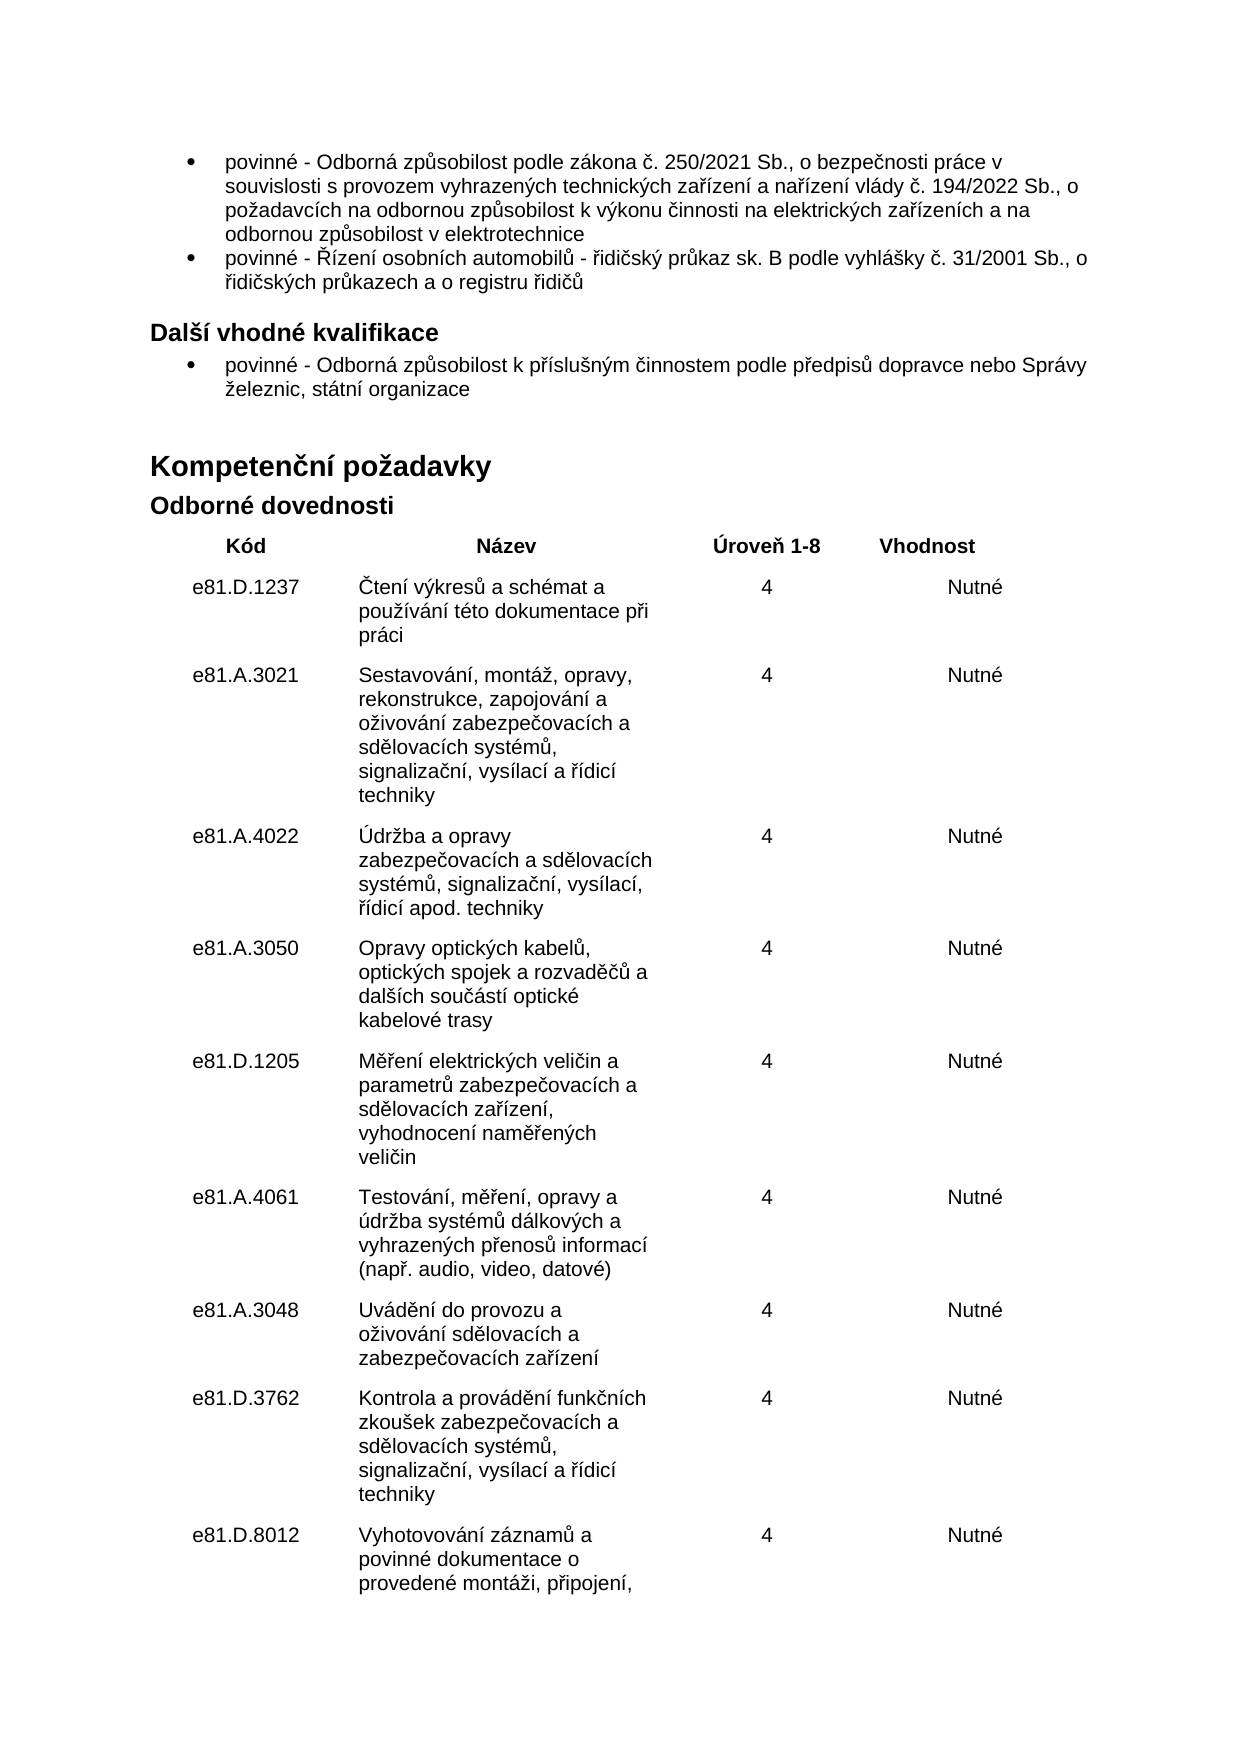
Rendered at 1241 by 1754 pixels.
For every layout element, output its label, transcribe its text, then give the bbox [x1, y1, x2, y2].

table_cell 4 [663, 1289, 871, 1378]
list povinné - Řízení osobních automobilů - řidičský průkaz sk. B podle vyhlášky č. 31/2001 Sb., o řidičských průkazech a o registru řidičů [187, 246, 1090, 294]
table_cell Kontrola a provádění funkčních zkoušek zabezpečovacích a sdělovacích systémů, signalizační, vysílací a řídicí techniky [350, 1378, 662, 1514]
table_cell Nutné [871, 1514, 1079, 1603]
table_cell e81.D.1237 [142, 566, 350, 655]
list povinné - Odborná způsobilost k příslušným činnostem podle předpisů dopravce nebo Správy železnic, státní organizace [187, 353, 1090, 401]
table_header Úroveň 1-8 [663, 526, 871, 566]
table_cell e81.A.4022 [142, 815, 350, 928]
table_cell 4 [663, 815, 871, 928]
table_cell Nutné [871, 1378, 1079, 1514]
table_cell e81.A.4061 [142, 1177, 350, 1289]
table_cell e81.D.8012 [142, 1514, 350, 1603]
table_cell Měření elektrických veličin a parametrů zabezpečovacích a sdělovacích zařízení, vyhodnocení naměřených veličin [350, 1040, 662, 1177]
table_cell 4 [663, 1040, 871, 1177]
table_cell e81.A.3050 [142, 928, 350, 1040]
list povinné - Odborná způsobilost podle zákona č. 250/2021 Sb., o bezpečnosti práce v souvislosti s provozem vyhrazených technických zařízení a nařízení vlády č. 194/2022 Sb., o požadavcích na odbornou způsobilost k výkonu činnosti na elektrických zařízeních a na odbornou způsobilost v elektrotechnice [187, 150, 1090, 246]
table_cell Čtení výkresů a schémat a používání této dokumentace při práci [350, 566, 662, 655]
subtitle Kompetenční požadavky [150, 449, 1090, 482]
subtitle Další vhodné kvalifikace [150, 318, 1090, 347]
table_cell Nutné [871, 1289, 1079, 1378]
table_cell e81.D.3762 [142, 1378, 350, 1514]
table_cell Sestavování, montáž, opravy, rekonstrukce, zapojování a oživování zabezpečovacích a sdělovacích systémů, signalizační, vysílací a řídicí techniky [350, 655, 662, 815]
subtitle Odborné dovednosti [150, 491, 1090, 519]
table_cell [350, 1514, 662, 1603]
table_cell 4 [663, 1514, 871, 1603]
table_cell Testování, měření, opravy a údržba systémů dálkových a vyhrazených přenosů informací (např. audio, video, datové) [350, 1177, 662, 1289]
table_cell Opravy optických kabelů, optických spojek a rozvaděčů a dalších součástí optické kabelové trasy [350, 928, 662, 1040]
table_header Vhodnost [871, 526, 1079, 566]
table_cell Nutné [871, 1177, 1079, 1289]
table_cell 4 [663, 1378, 871, 1514]
table_header Název [350, 526, 662, 566]
table_cell Nutné [871, 1040, 1079, 1177]
table_cell 4 [663, 566, 871, 655]
table_cell Údržba a opravy zabezpečovacích a sdělovacích systémů, signalizační, vysílací, řídicí apod. techniky [350, 815, 662, 928]
table_cell 4 [663, 655, 871, 815]
table_cell 4 [663, 1177, 871, 1289]
table_cell Nutné [871, 655, 1079, 815]
table_cell e81.A.3021 [142, 655, 350, 815]
table_cell 4 [663, 928, 871, 1040]
table_header Kód [142, 526, 350, 566]
table_cell Nutné [871, 928, 1079, 1040]
table_cell Nutné [871, 815, 1079, 928]
table_cell Nutné [871, 566, 1079, 655]
table_cell Uvádění do provozu a oživování sdělovacích a zabezpečovacích zařízení [350, 1289, 662, 1378]
table_cell e81.A.3048 [142, 1289, 350, 1378]
table_cell e81.D.1205 [142, 1040, 350, 1177]
